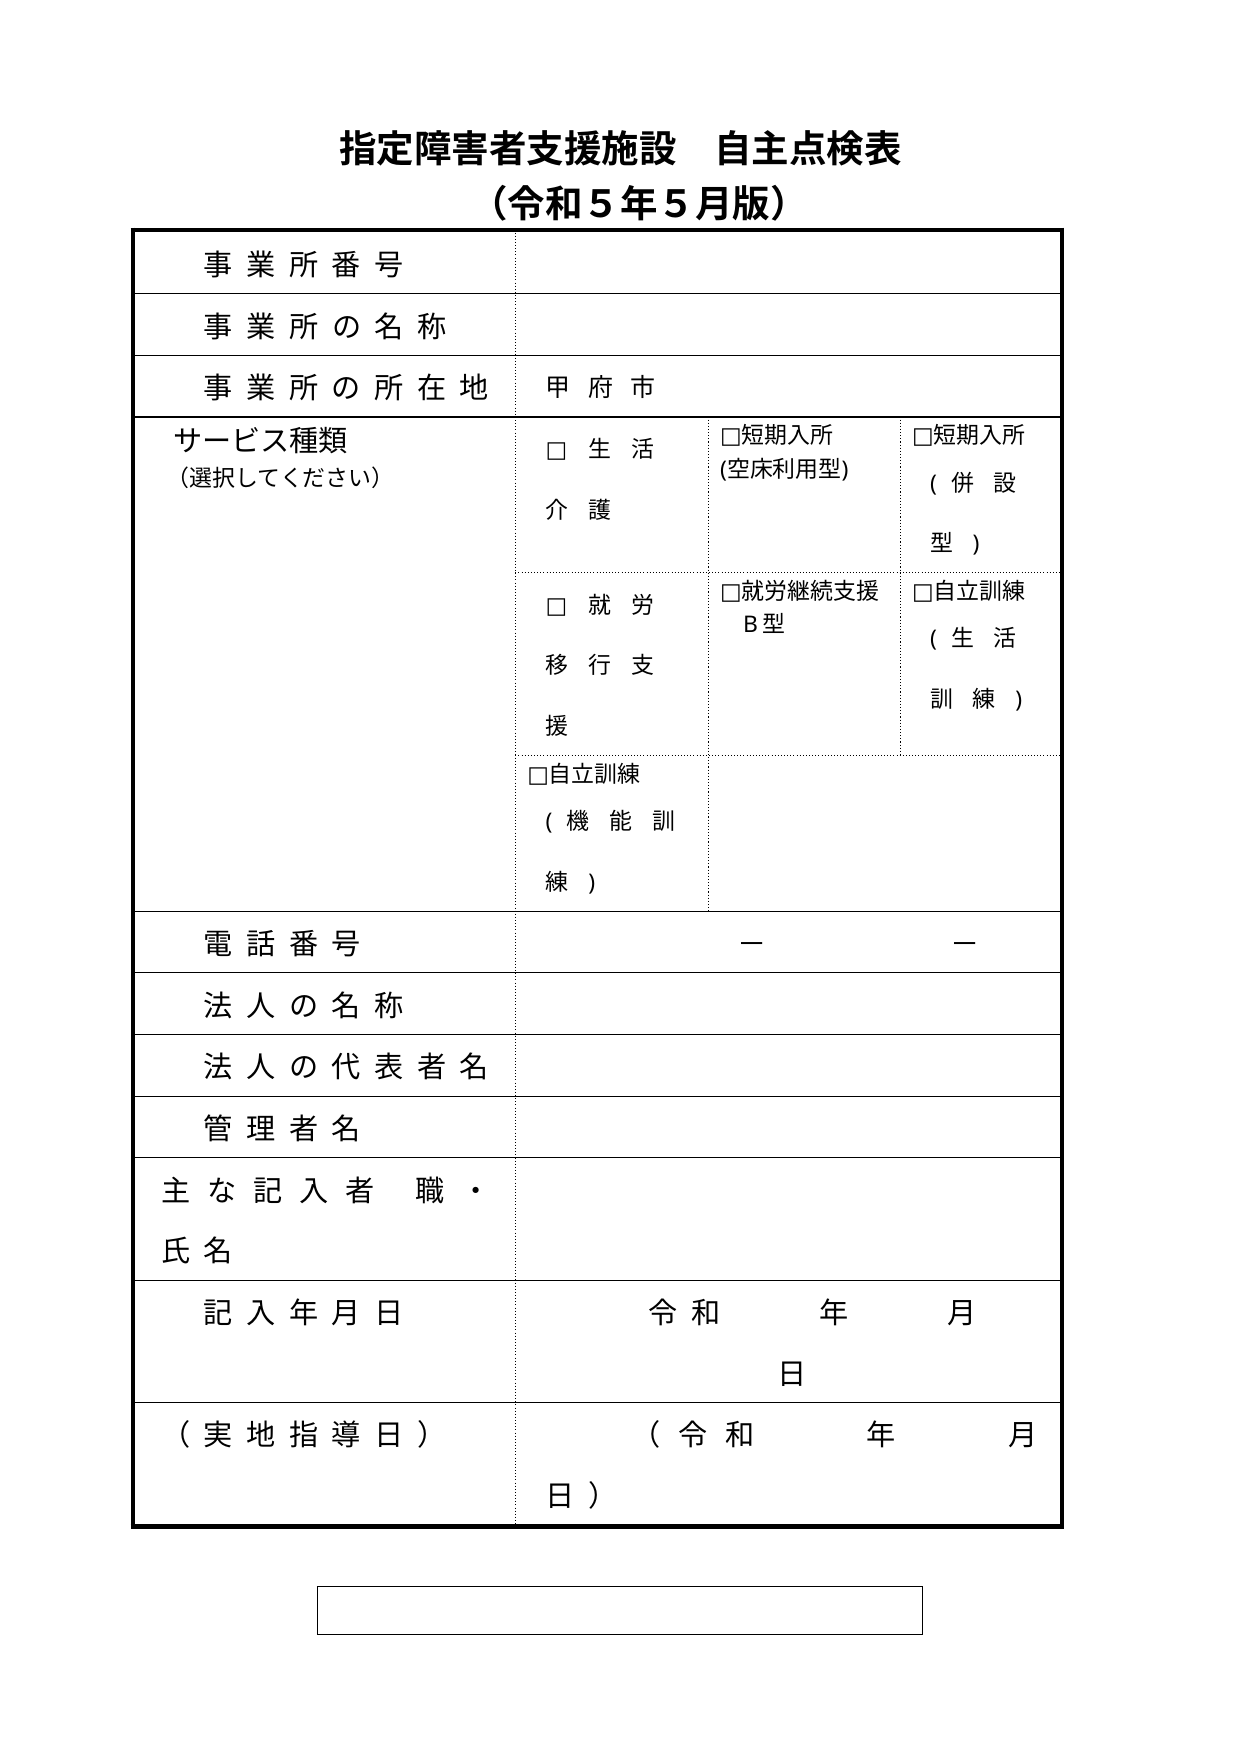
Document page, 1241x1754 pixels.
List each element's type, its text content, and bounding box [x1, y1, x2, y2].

table_cell □自立訓練 (機能訓練) [516, 755, 709, 911]
table_cell 記入年月日 [135, 1281, 516, 1402]
table_cell [516, 1035, 1060, 1096]
table_cell 事業所の所在地 [135, 356, 516, 416]
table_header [318, 1587, 922, 1634]
table_cell （令和 年 月 日） [516, 1403, 1060, 1524]
table_cell □短期入所 (空床利用型) [709, 418, 901, 572]
table_cell [516, 973, 1060, 1034]
table_cell 令和 年 月 日 [516, 1281, 1060, 1402]
table_cell サービス種類 （選択してください） [135, 418, 516, 911]
table_cell 甲府市 [516, 356, 1060, 416]
table_header 事業所番号 [135, 232, 516, 293]
table_cell □就労継続支援 B型 [709, 572, 901, 755]
text 指定障害者支援施設 自主点検表 （令和５年５月版） [118, 119, 1122, 228]
table_cell [516, 1097, 1060, 1157]
table_cell □自立訓練 (生活訓練) [901, 572, 1060, 755]
table_cell □短期入所 (併設型) [901, 418, 1060, 572]
table_cell （実地指導日） [135, 1403, 516, 1524]
table_header [516, 232, 1060, 293]
table_cell 法人の名称 [135, 973, 516, 1034]
table_cell □就労移行支援 [516, 572, 709, 755]
table_cell 管理者名 [135, 1097, 516, 1157]
table_cell [516, 294, 1060, 355]
table_cell － － [516, 912, 1060, 972]
table_cell □生活介護 [516, 418, 709, 572]
table_cell 法人の代表者名 [135, 1035, 516, 1096]
table_cell [709, 755, 1060, 911]
table_cell 電話番号 [135, 912, 516, 972]
table_cell [516, 1158, 1060, 1279]
table_cell 事業所の名称 [135, 294, 516, 355]
table_cell 主な記入者 職・氏名 [135, 1158, 516, 1279]
